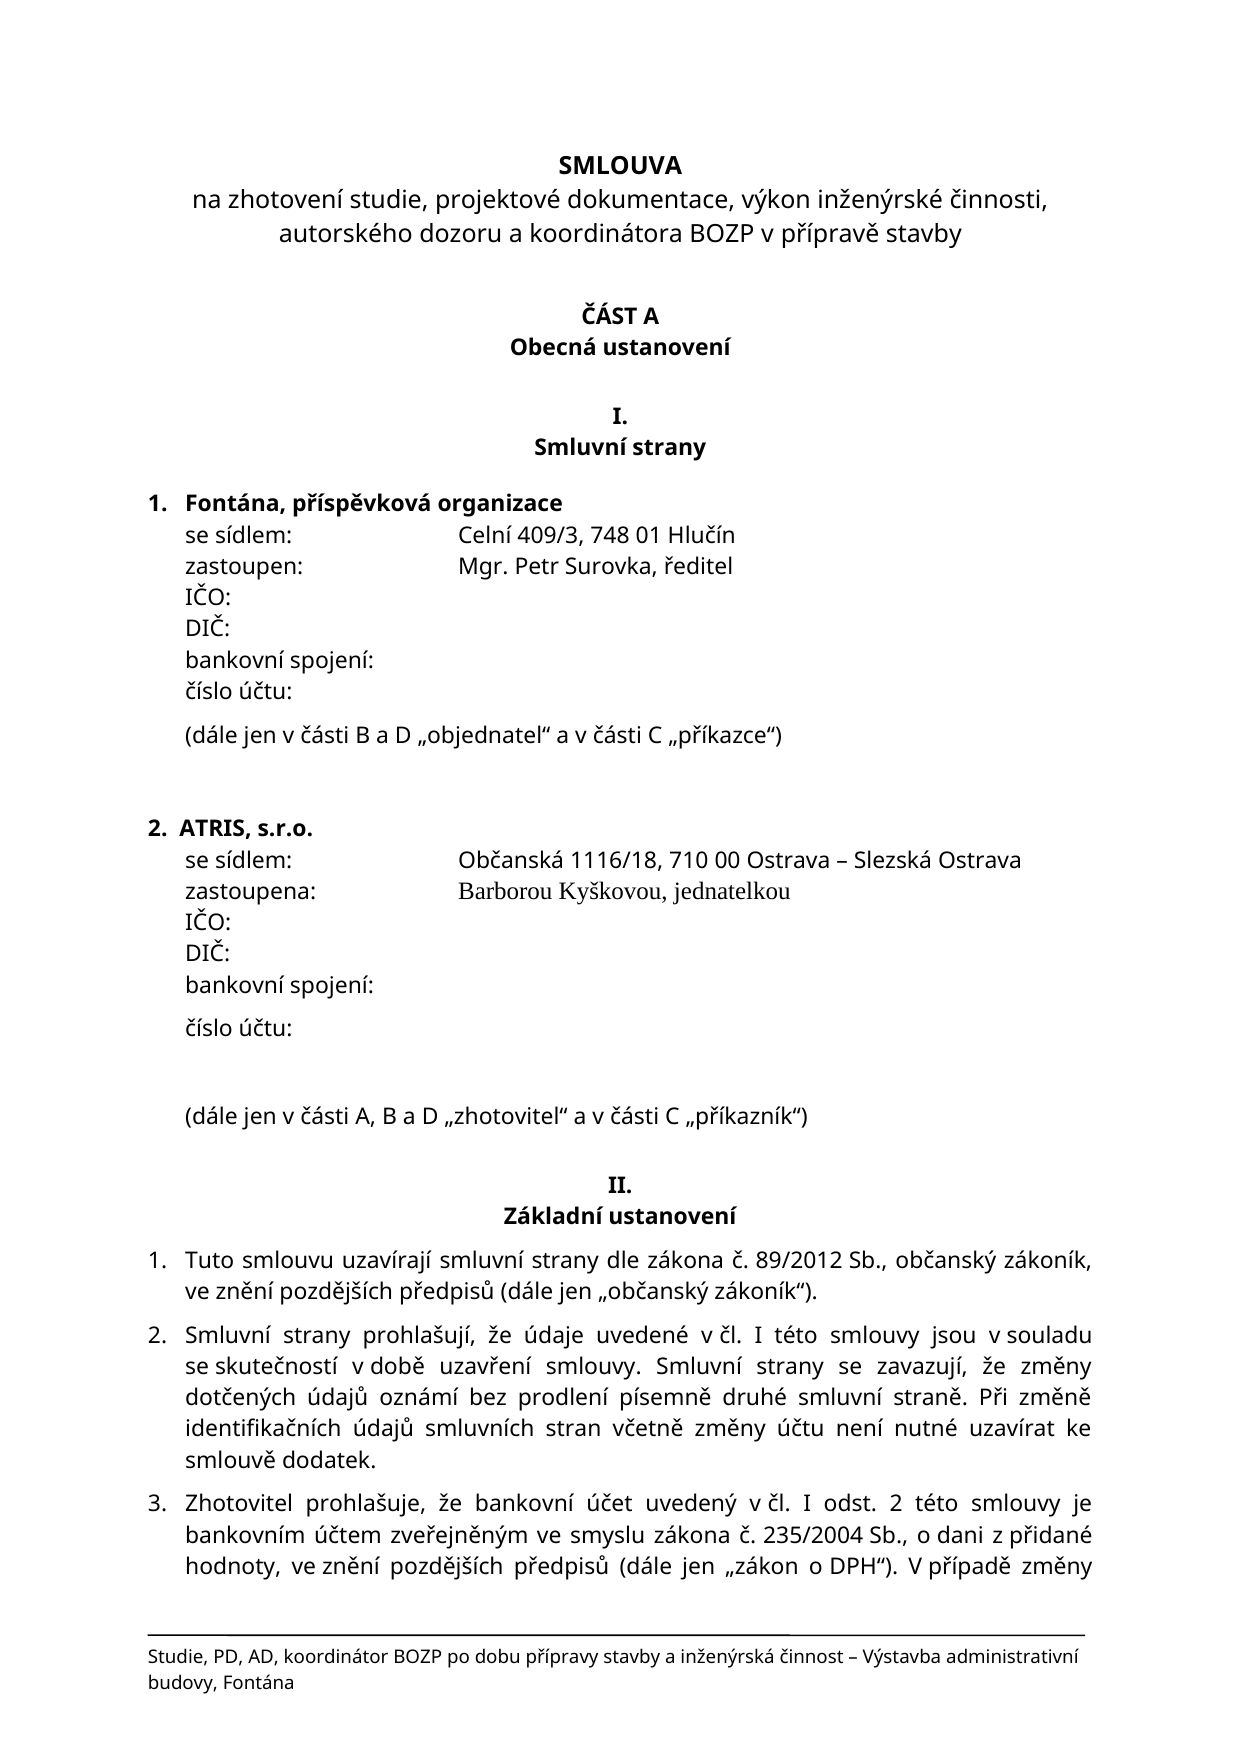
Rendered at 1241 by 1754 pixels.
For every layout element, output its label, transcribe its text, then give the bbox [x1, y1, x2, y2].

list zastoupen: Mgr. Petr Surovka, ředitel [185, 550, 1092, 581]
text zastoupena: Barborou Kyškovou, jednatelkou [185, 875, 1092, 906]
list se sídlem: Celní 409/3, 748 01 Hlučín [185, 519, 1092, 550]
list Tuto smlouvu uzavírají smluvní strany dle zákona č. 89/2012 Sb., občanský zákoník, ve znění pozdějších předpisů (dále jen „občanský zákoník“). [148, 1244, 1092, 1306]
text IČO: [185, 906, 1092, 937]
text (dále jen v části B a D „objednatel“ a v části C „příkazce“) [185, 719, 1092, 750]
subtitle ČÁST A Obecná ustanovení [148, 300, 1092, 362]
text (dále jen v části A, B a D „zhotovitel“ a v části C „příkazník“) [185, 1100, 1092, 1131]
text se sídlem: Občanská 1116/18, 710 00 Ostrava – Slezská Ostrava [185, 844, 1092, 875]
list Smluvní strany prohlašují, že údaje uvedené v čl. I této smlouvy jsou v souladu se skutečností v době uzavření smlouvy. Smluvní strany se zavazují, že změny dotčených údajů oznámí bez prodlení písemně druhé smluvní straně. Při změně identifikačních údajů smluvních stran včetně změny účtu není nutné uzavírat ke smlouvě dodatek. [148, 1319, 1092, 1475]
list DIČ: [185, 612, 1092, 644]
text 2. ATRIS, s.r.o. [148, 812, 1092, 844]
list číslo účtu: [185, 675, 1092, 706]
text II. Základní ustanovení [148, 1169, 1092, 1231]
list IČO: [185, 581, 1092, 612]
text DIČ: [185, 937, 1092, 969]
list bankovní spojení: [185, 644, 1092, 675]
text I. Smluvní strany [148, 400, 1092, 462]
list Fontána, příspěvková organizace [148, 487, 1092, 519]
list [148, 1487, 1092, 1581]
text SMLOUVA na zhotovení studie, projektové dokumentace, výkon inženýrské činnosti, autorského dozoru a koordinátora BOZP v přípravě stavby [148, 148, 1092, 250]
text číslo účtu: [185, 1012, 1092, 1044]
text bankovní spojení: [185, 969, 1092, 1000]
